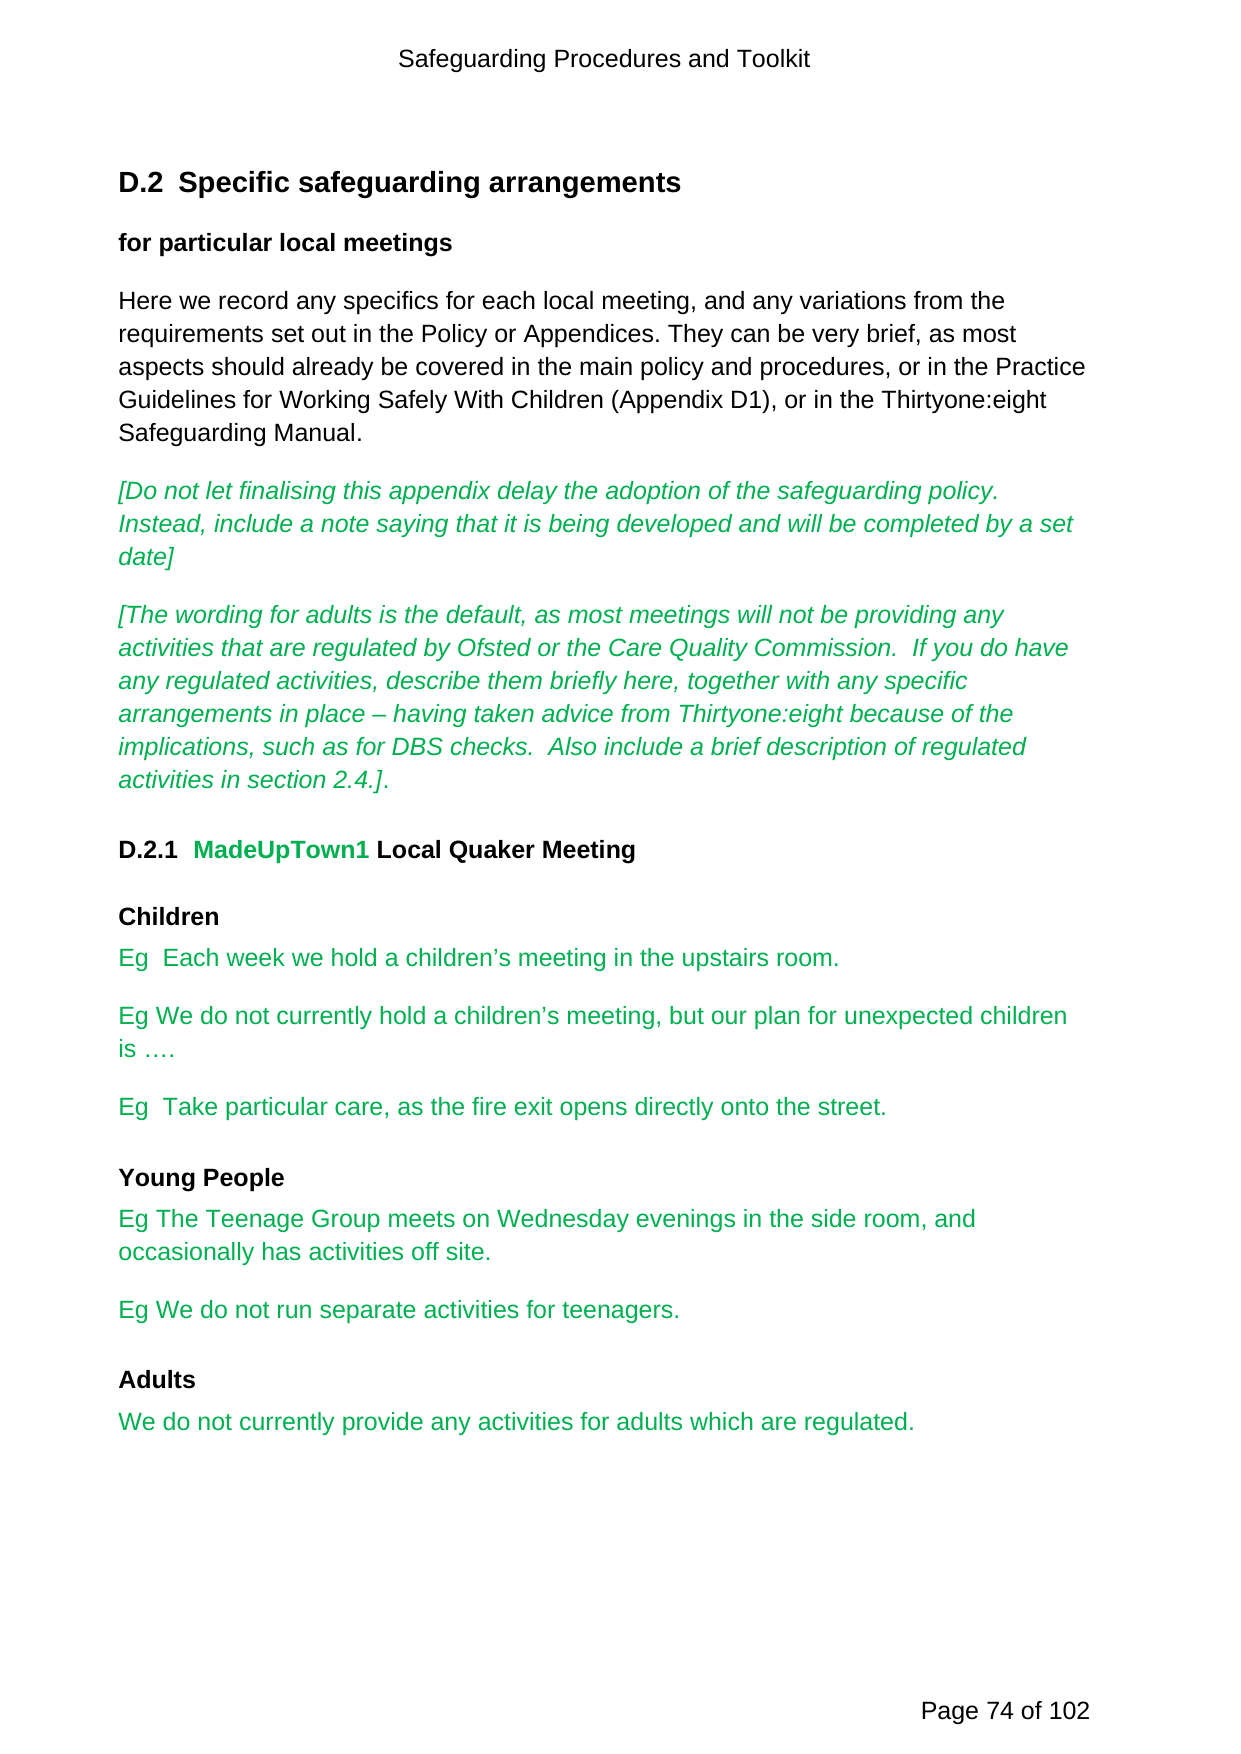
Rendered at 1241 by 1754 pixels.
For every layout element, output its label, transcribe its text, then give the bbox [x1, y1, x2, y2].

text for particular local meetings [118, 228, 1090, 256]
text We do not currently provide any activities for adults which are regulated. [118, 1407, 1090, 1435]
text Eg Each week we hold a children’s meeting in the upstairs room. [118, 943, 1090, 972]
subtitle Children [118, 902, 1090, 931]
text Eg We do not currently hold a children’s meeting, but our plan for unexpected children is …. [118, 1001, 1090, 1063]
text Eg We do not run separate activities for teenagers. [118, 1295, 1090, 1324]
subtitle Young People [118, 1163, 1090, 1191]
text [Do not let finalising this appendix delay the adoption of the safeguarding policy. Instead, include a note saying that it is being developed and will be completed by a set date] [118, 476, 1090, 571]
text [The wording for adults is the default, as most meetings will not be providing any activities that are regulated by Ofsted or the Care Quality Commission. If you do have any regulated activities, describe them briefly here, together with any specific arrangements in place – having taken advice from Thirtyone:eight because of the implications, such as for DBS checks. Also include a brief description of regulated activities in section 2.4.]. [118, 600, 1090, 794]
text Eg The Teenage Group meets on Wednesday evenings in the side room, and occasionally has activities off site. [118, 1204, 1090, 1266]
subtitle MadeUpTown1 Local Quaker Meeting [118, 836, 1090, 864]
subtitle Specific safeguarding arrangements [118, 165, 1154, 198]
subtitle Adults [118, 1365, 1090, 1394]
text Eg Take particular care, as the fire exit opens directly onto the street. [118, 1092, 1090, 1121]
text Here we record any specifics for each local meeting, and any variations from the requirements set out in the Policy or Appendices. They can be very brief, as most aspects should already be covered in the main policy and procedures, or in the Practice Guidelines for Working Safely With Children (Appendix D1), or in the Thirtyone:eight Safeguarding Manual. [118, 286, 1090, 447]
